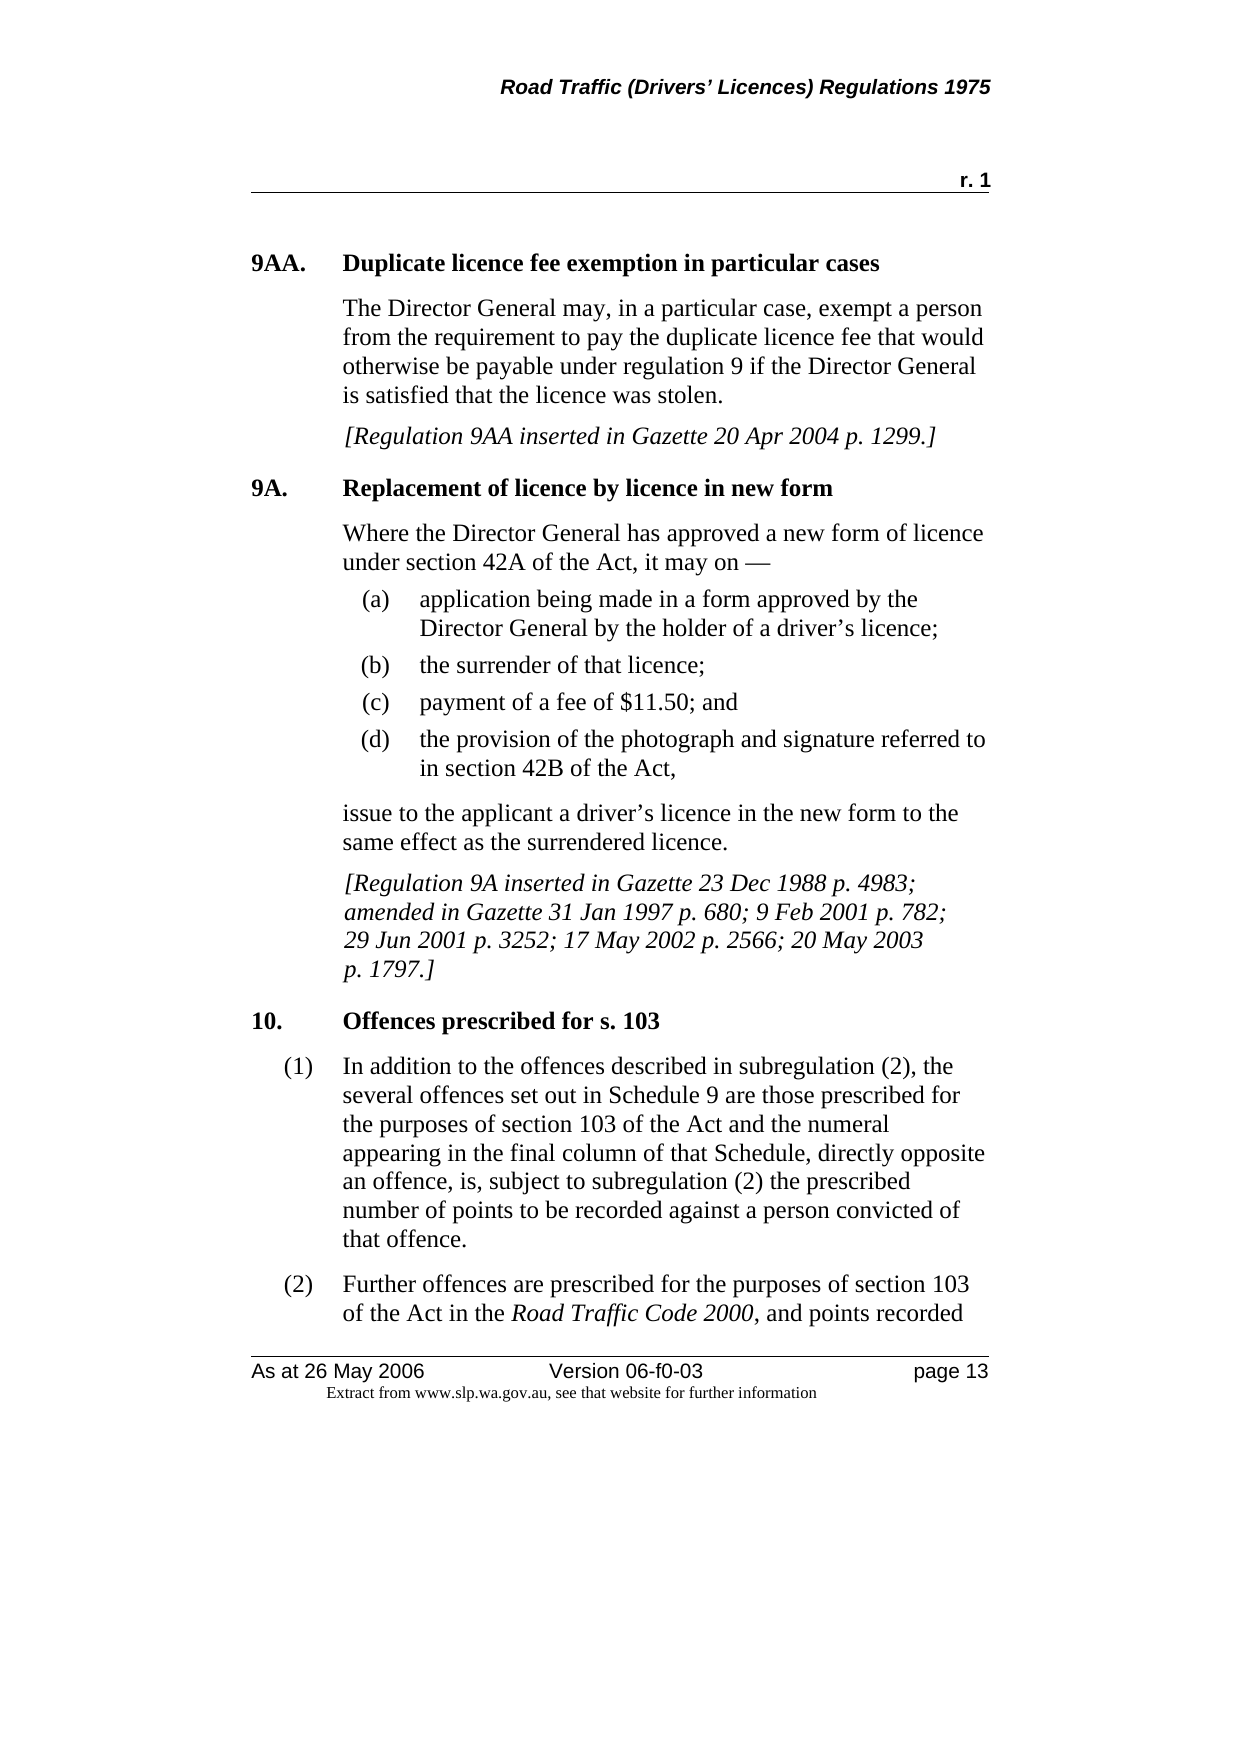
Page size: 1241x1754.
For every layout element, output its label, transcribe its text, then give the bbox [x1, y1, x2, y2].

text [Regulation 9A inserted in Gazette 23 Dec 1988 p. 4983; amended in Gazette 31 Jan 1997 p. 680; 9 Feb 2001 p. 782; 29 Jun 2001 p. 3252; 17 May 2002 p. 2566; 20 May 2003 p. 1797.] [251, 868, 989, 983]
text (d) the provision of the photograph and signature referred to in section 42B of the Act, [251, 724, 989, 781]
subtitle 9A. Replacement of licence by licence in new form [251, 473, 989, 501]
text Where the Director General has approved a new form of licence under section 42A of the Act, it may on — [251, 518, 989, 576]
subtitle 9AA. Duplicate licence fee exemption in particular cases [251, 248, 989, 277]
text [251, 1269, 989, 1327]
text [Regulation 9AA inserted in Gazette 20 Apr 2004 p. 1299.] [251, 421, 989, 450]
text (b) the surrender of that licence; [251, 650, 989, 678]
text The Director General may, in a particular case, exempt a person from the requirement to pay the duplicate licence fee that would otherwise be payable under regulation 9 if the Director General is satisfied that the licence was stolen. [251, 293, 989, 408]
text (c) payment of a fee of $11.50; and [251, 687, 989, 716]
text (1) In addition to the offences described in subregulation (2), the several offences set out in Schedule 9 are those prescribed for the purposes of section 103 of the Act and the numeral appearing in the final column of that Schedule, directly opposite an offence, is, subject to subregulation (2) the prescribed number of points to be recorded against a person convicted of that offence. [251, 1051, 989, 1253]
text (a) application being made in a form approved by the Director General by the holder of a driver’s licence; [251, 584, 989, 641]
text issue to the applicant a driver’s licence in the new form to the same effect as the surrendered licence. [251, 798, 989, 856]
subtitle 10. Offences prescribed for s. 103 [251, 1006, 989, 1035]
